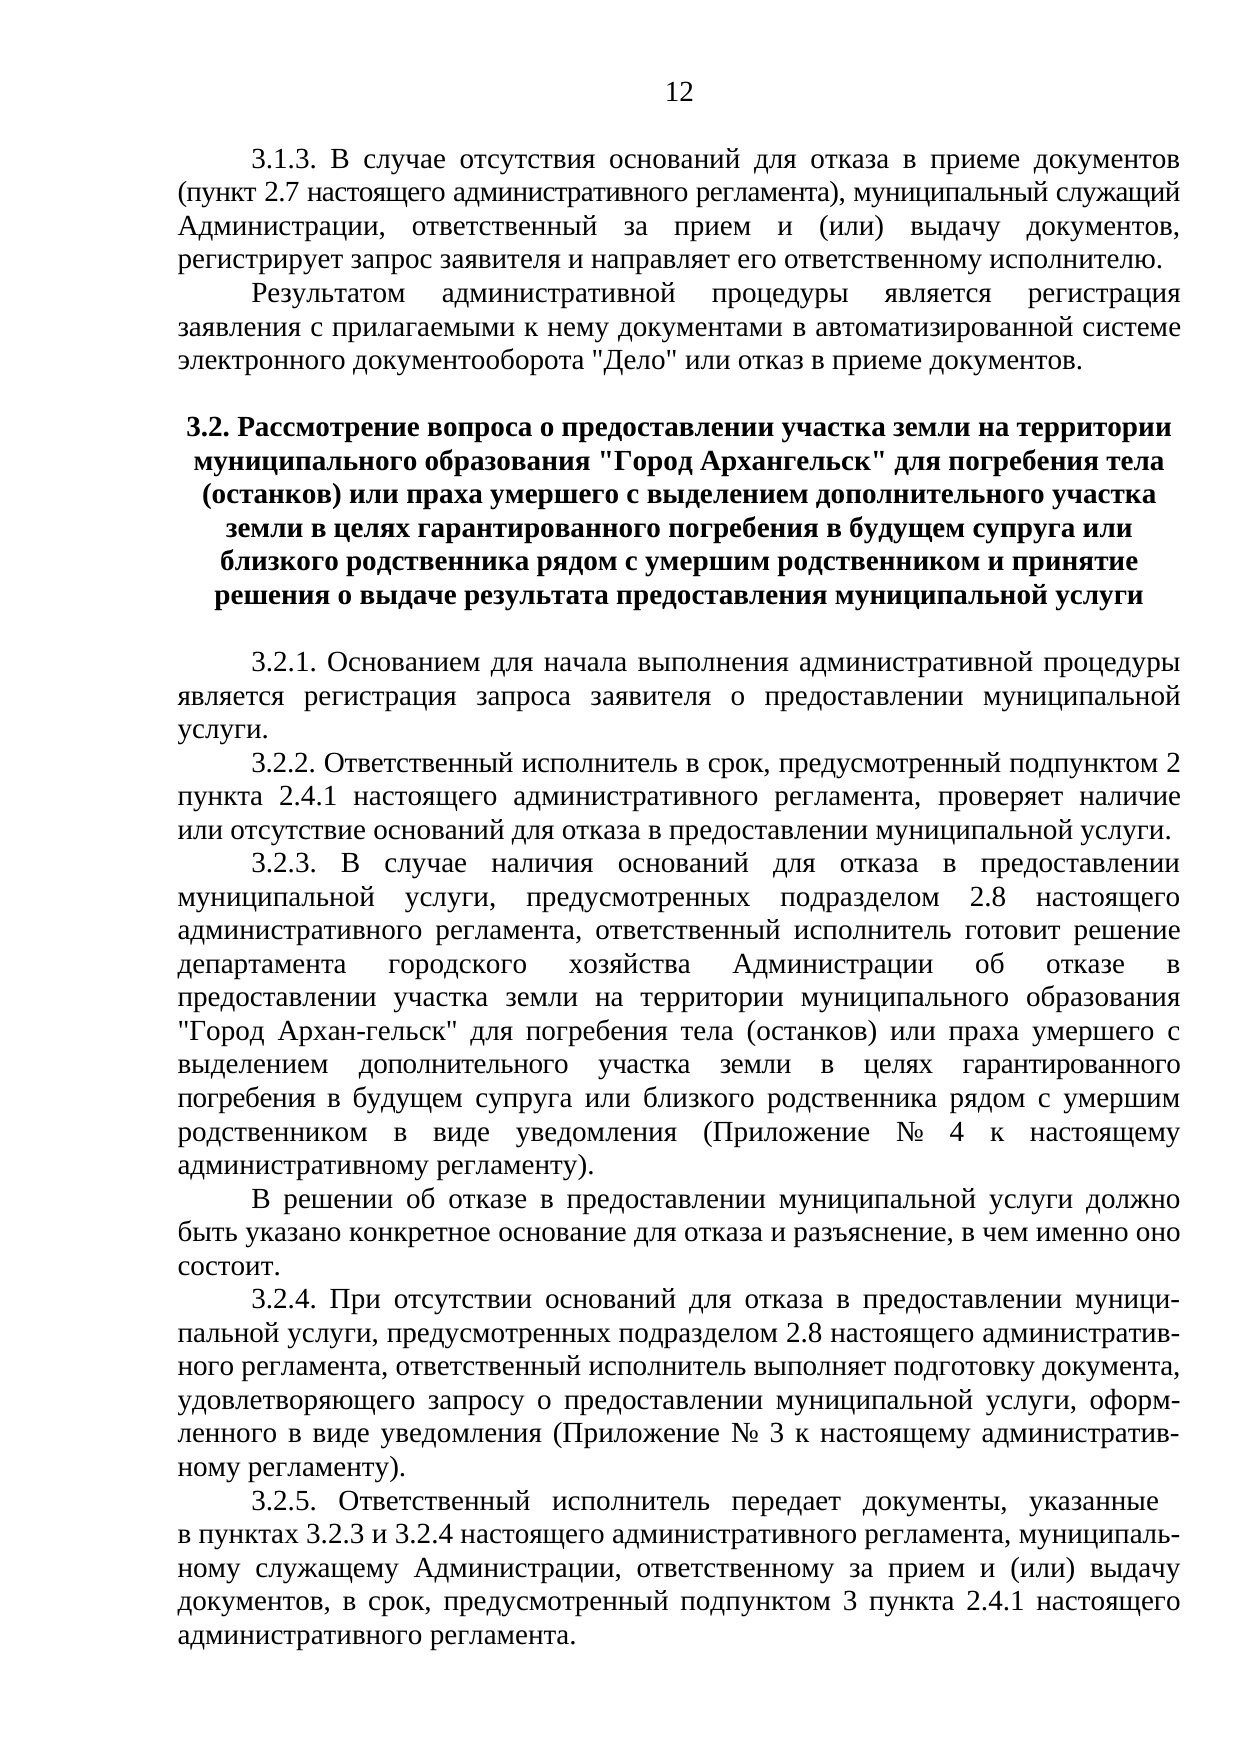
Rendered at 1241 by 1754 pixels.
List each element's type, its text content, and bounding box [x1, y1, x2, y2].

text 3.1.3. В случае отсутствия оснований для отказа в приеме документов (пункт 2.7 настоящего административного регламента), муниципальный служащий Администрации, ответственный за прием и (или) выдачу документов, регистрирует запрос заявителя и направляет его ответственному исполнителю. [177, 141, 1181, 275]
text 3.2. Рассмотрение вопроса о предоставлении участка земли на территории муниципального образования "Город Архангельск" для погребения тела (останков) или праха умершего с выделением дополнительного участка земли в целях гарантированного погребения в будущем супруга или близкого родственника рядом с умершим родственником и принятие решения о выдаче результата предоставления муниципальной услуги [177, 409, 1181, 611]
text 3.2.1. Основанием для начала выполнения административной процедуры является регистрация запроса заявителя о предоставлении муниципальной услуги. [177, 644, 1181, 745]
text 3.2.2. Ответственный исполнитель в срок, предусмотренный подпунктом 2 пункта 2.4.1 настоящего административного регламента, проверяет наличие или отсутствие оснований для отказа в предоставлении муниципальной услуги. [177, 745, 1181, 845]
text Результатом административной процедуры является регистрация заявления с прилагаемыми к нему документами в автоматизированной системе электронного документооборота "Дело" или отказ в приеме документов. [177, 275, 1181, 376]
text 3.2.3. В случае наличия оснований для отказа в предоставлении муниципальной услуги, предусмотренных подразделом 2.8 настоящего административного регламента, ответственный исполнитель готовит решение департамента городского хозяйства Администрации об отказе в предоставлении участка земли на территории муниципального образования "Город Архан-гельск" для погребения тела (останков) или праха умершего с выделением дополнительного участка земли в целях гарантированного погребения в будущем супруга или близкого родственника рядом с умершим родственником в виде уведомления (Приложение № 4 к настоящему административному регламенту). [177, 845, 1181, 1181]
text В решении об отказе в предоставлении муниципальной услуги должно быть указано конкретное основание для отказа и разъяснение, в чем именно оно состоит. [177, 1181, 1181, 1281]
text 3.2.4. При отсутствии оснований для отказа в предоставлении муници-пальной услуги, предусмотренных подразделом 2.8 настоящего административ-ного регламента, ответственный исполнитель выполняет подготовку документа, удовлетворяющего запросу о предоставлении муниципальной услуги, оформ-ленного в виде уведомления (Приложение № 3 к настоящему административ-ному регламенту). [177, 1281, 1181, 1483]
text 3.2.5. Ответственный исполнитель передает документы, указанные в пунктах 3.2.3 и 3.2.4 настоящего административного регламента, муниципаль-ному служащему Администрации, ответственному за прием и (или) выдачу документов, в срок, предусмотренный подпунктом 3 пункта 2.4.1 настоящего административного регламента. [177, 1483, 1181, 1650]
